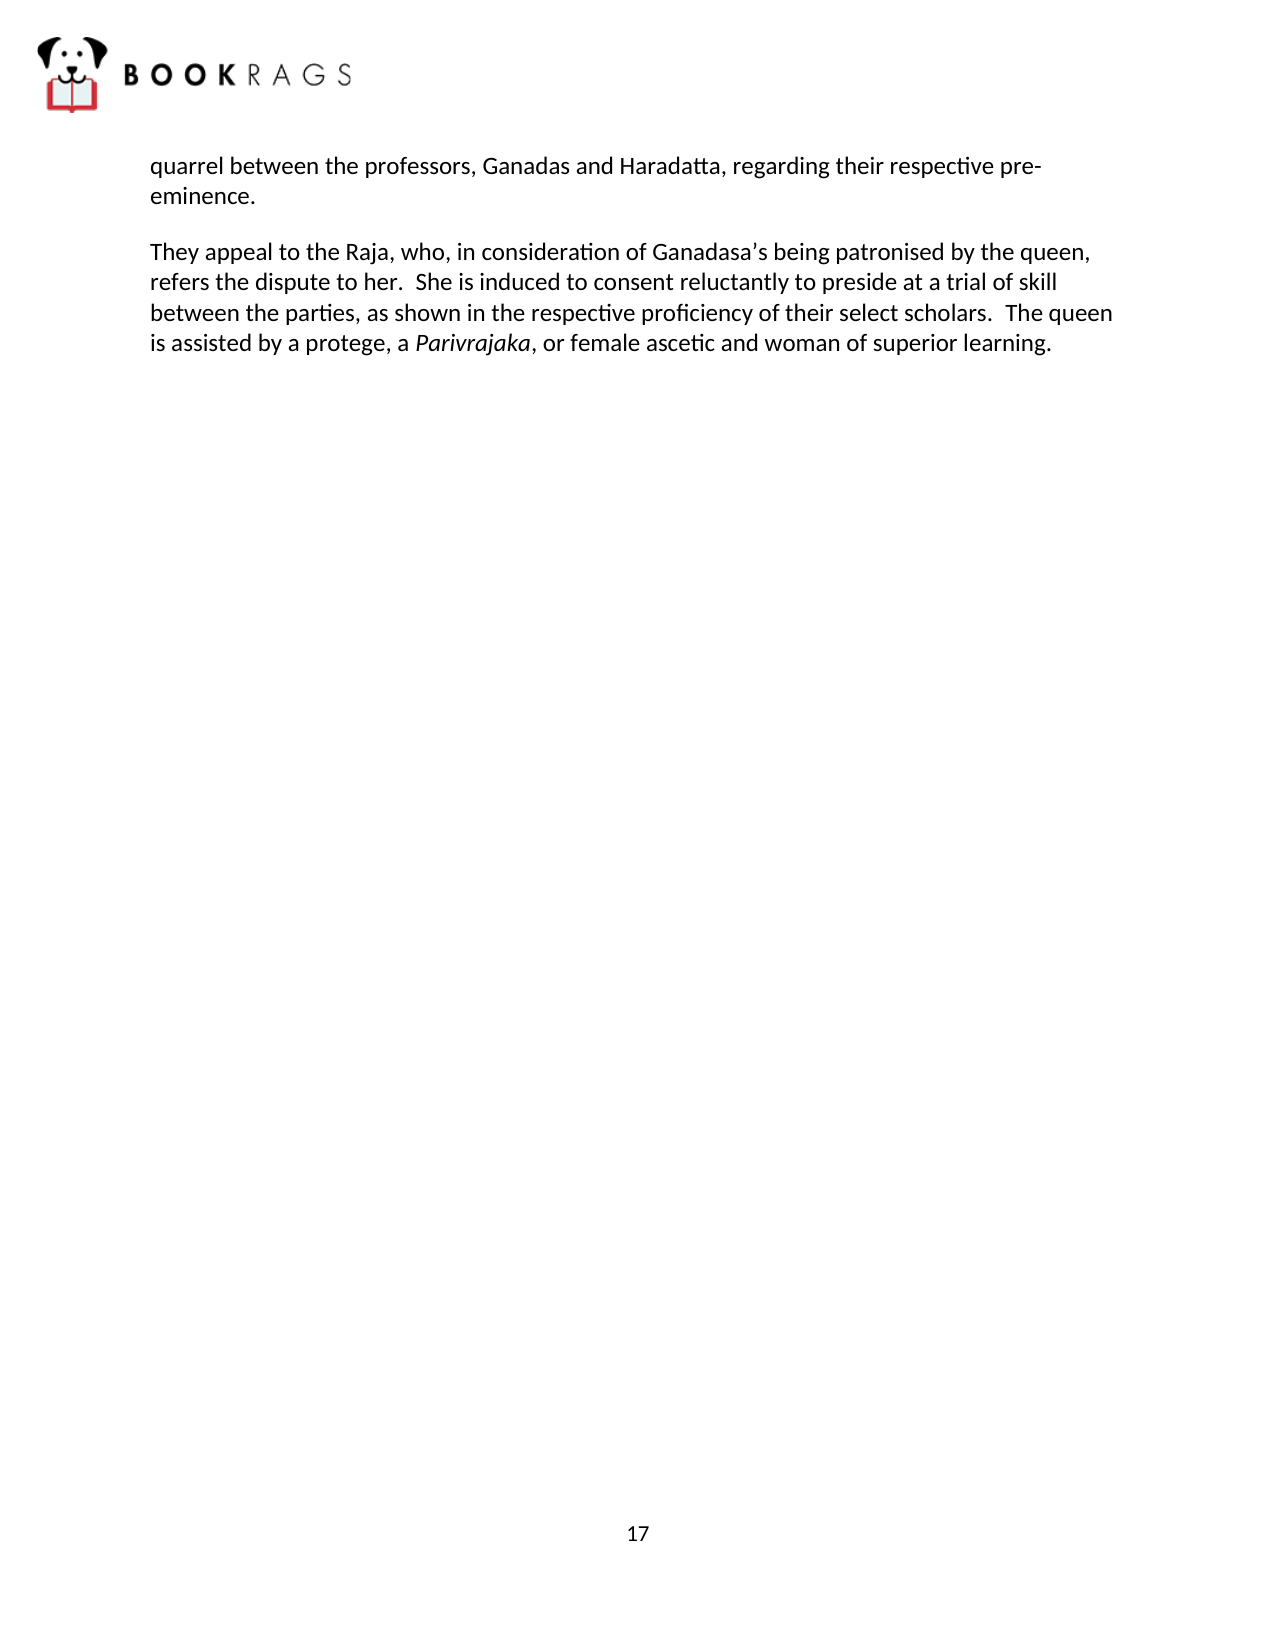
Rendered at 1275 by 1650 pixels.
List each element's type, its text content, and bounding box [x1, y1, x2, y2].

text They appeal to the Raja, who, in consideration of Ganadasa’s being patronised by the queen, refers the dispute to her. She is induced to consent reluctantly to preside at a trial of skill between the parties, as shown in the respective proficiency of their select scholars. The queen is assisted by a protege, a Parivrajaka, or female ascetic and woman of superior learning. [150, 236, 1125, 358]
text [150, 150, 1125, 211]
picture [37, 37, 351, 113]
